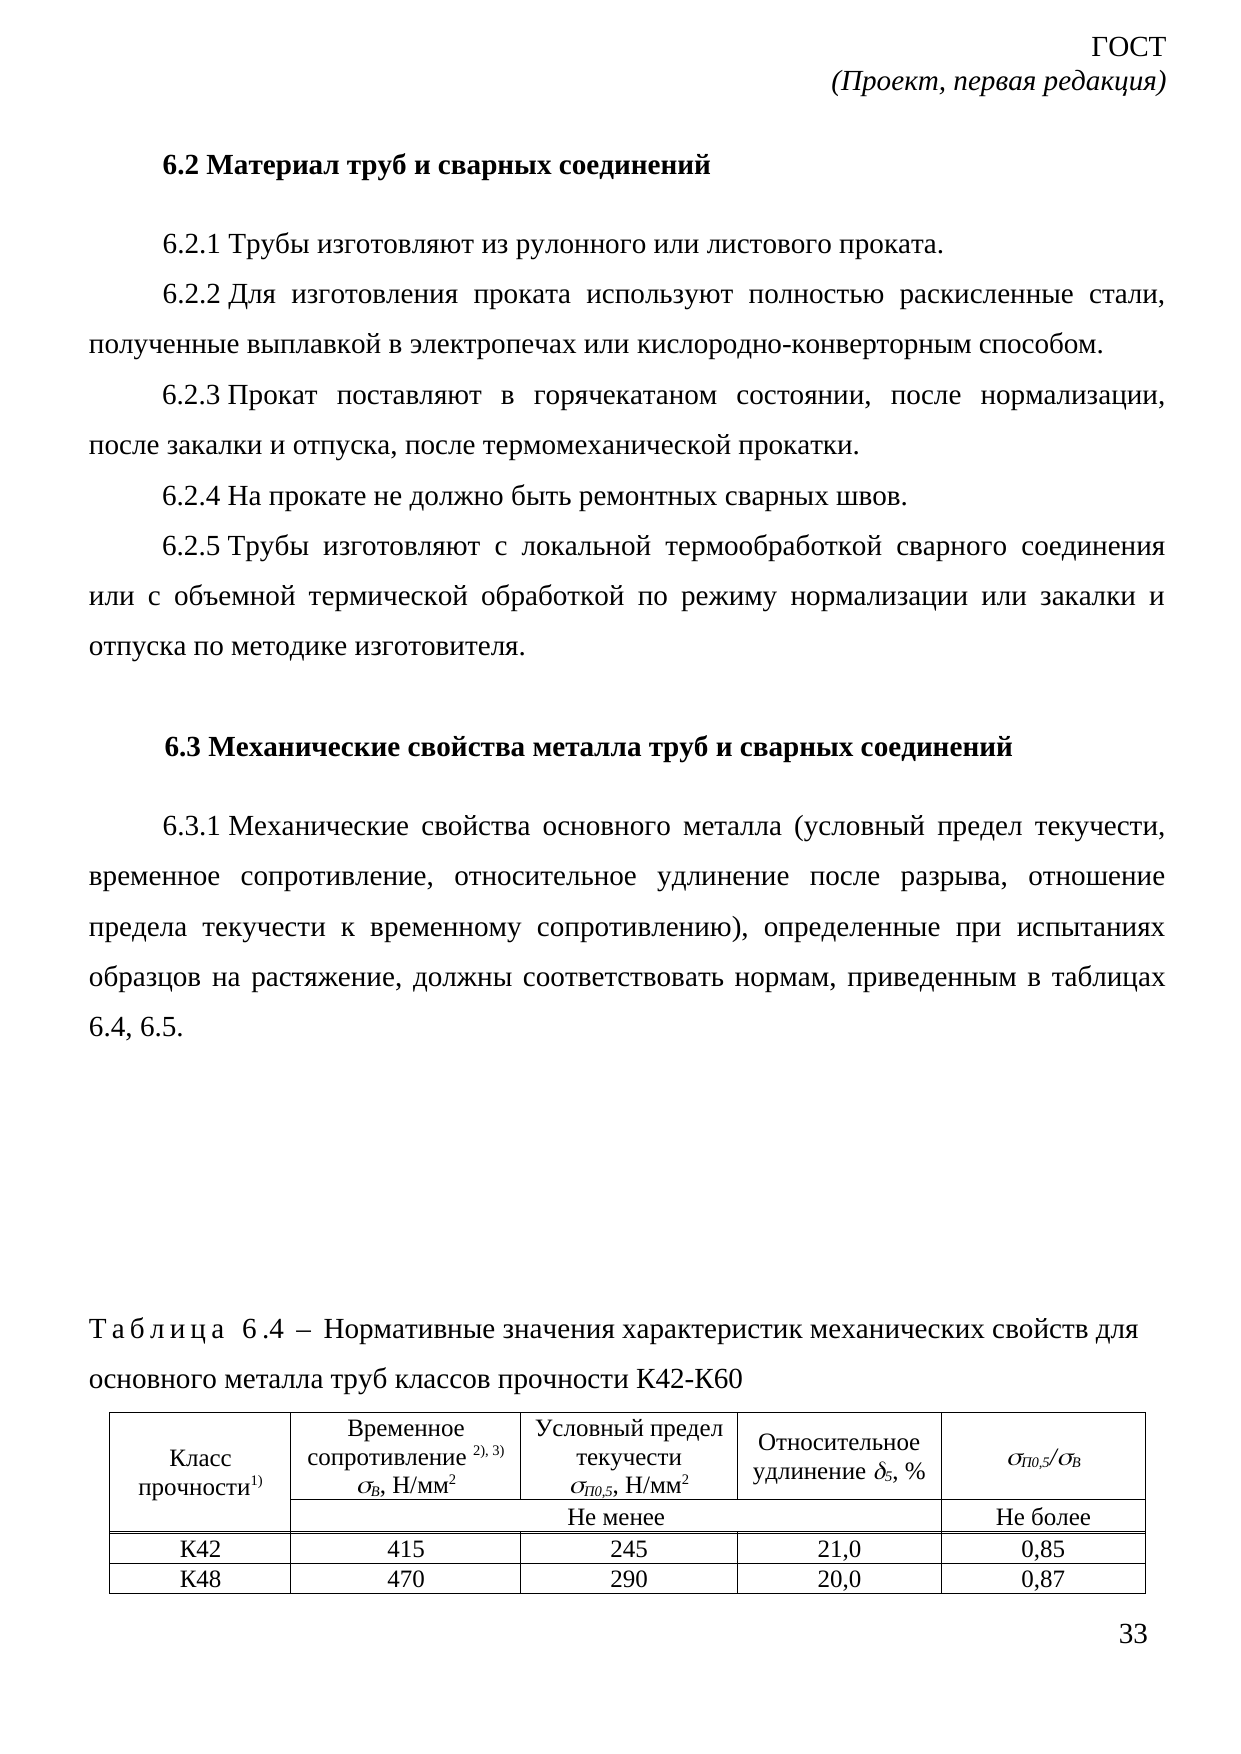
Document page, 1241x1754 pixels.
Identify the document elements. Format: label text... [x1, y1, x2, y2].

table_cell Не более [942, 1500, 1145, 1531]
subtitle 6.3 Механические свойства металла труб и сварных соединений [164, 729, 1166, 763]
text Таблица 6.4 – Нормативные значения характеристик механических свойств для основного металла труб классов прочности К42-К60 [89, 1311, 1166, 1395]
text 6.2.3 Прокат поставляют в горячекатаном состоянии, после нормализации, после закалки и отпуска, после термомеханической прокатки. [89, 377, 1166, 461]
table_header П0,5/В [942, 1413, 1145, 1499]
table_cell К42 [110, 1534, 290, 1563]
table_header Относительное удлинение 5, % [738, 1413, 941, 1499]
table_header Класс прочности1) [110, 1413, 290, 1531]
table_cell 20,0 [738, 1564, 941, 1593]
table_cell 290 [521, 1564, 737, 1593]
text 6.2.5 Трубы изготовляют с локальной термообработкой сварного соединения или с объемной термической обработкой по режиму нормализации или закалки и отпуска по методике изготовителя. [89, 528, 1166, 662]
table_cell 470 [291, 1564, 520, 1593]
table_header Условный предел текучести П0,5, Н/мм2 [521, 1413, 737, 1499]
text 6.2.1 Трубы изготовляют из рулонного или листового проката. [89, 226, 1166, 259]
table_cell Не менее [291, 1500, 941, 1531]
text 6.2.2 Для изготовления проката используют полностью раскисленные стали, полученные выплавкой в электропечах или кислородно-конверторным способом. [89, 276, 1166, 360]
subtitle 6.2 Материал труб и сварных соединений [162, 147, 1166, 181]
text 6.2.4 На прокате не должно быть ремонтных сварных швов. [89, 478, 1166, 511]
text 6.3.1 Механические свойства основного металла (условный предел текучести, временное сопротивление, относительное удлинение после разрыва, отношение предела текучести к временному сопротивлению), определенные при испытаниях образцов на растяжение, должны соответствовать нормам, приведенным в таблицах 6.4, 6.5. [89, 808, 1166, 1043]
table_cell 21,0 [738, 1534, 941, 1563]
table_header Временное сопротивление 2), 3) В, Н/мм2 [291, 1413, 520, 1499]
table_cell 245 [521, 1534, 737, 1563]
table_cell 0,85 [942, 1534, 1145, 1563]
table_cell К48 [110, 1564, 290, 1593]
table_cell 415 [291, 1534, 520, 1563]
table_cell 0,87 [942, 1564, 1145, 1593]
